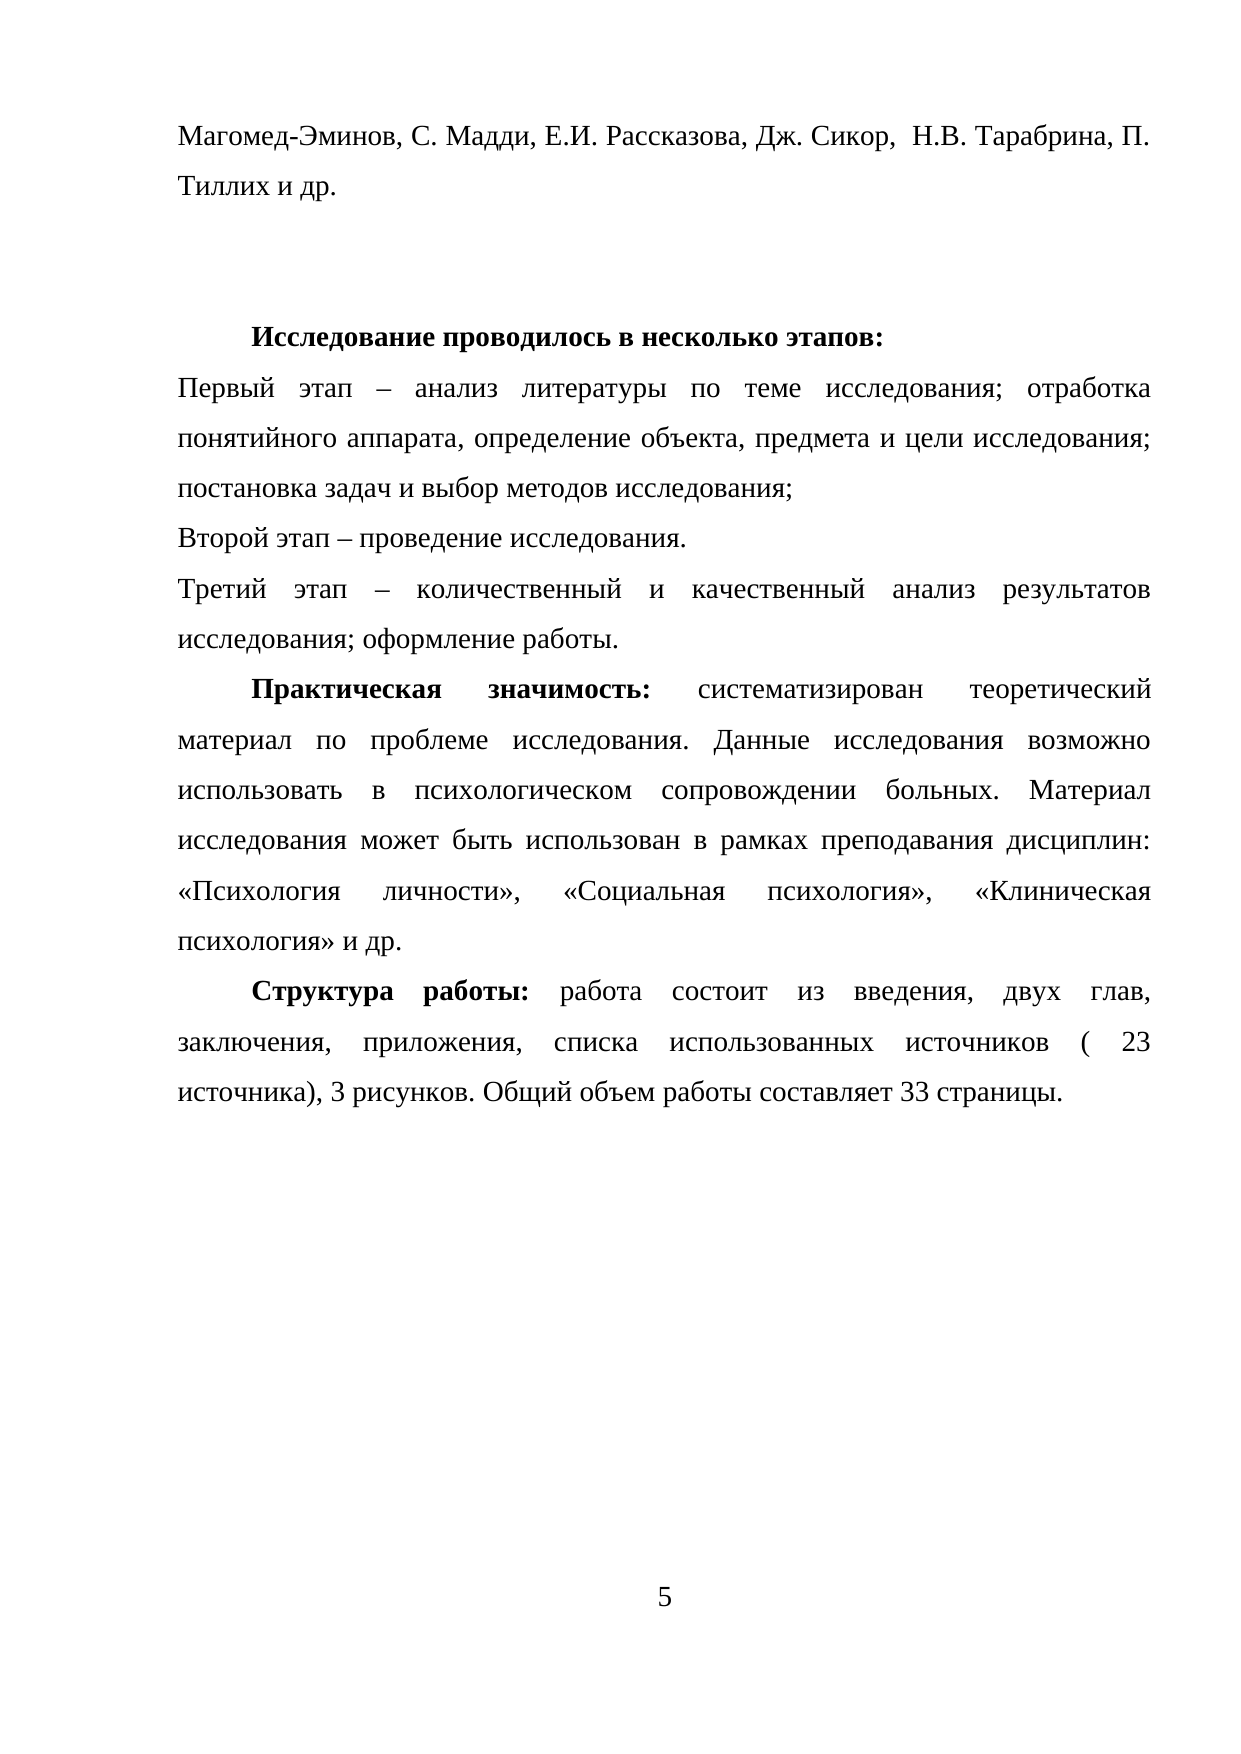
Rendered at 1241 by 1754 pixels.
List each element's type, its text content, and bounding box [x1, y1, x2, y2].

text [177, 118, 1152, 202]
text Третий этап – количественный и качественный анализ результатов исследования; оформление работы. [177, 571, 1152, 655]
text Структура работы: работа состоит из введения, двух глав, заключения, приложения, списка использованных источников ( 23 источника), 3 рисунков. Общий объем работы составляет 33 страницы. [177, 973, 1152, 1108]
text Исследование проводилось в несколько этапов: [177, 319, 1152, 353]
text Практическая значимость: систематизирован теоретический материал по проблеме исследования. Данные исследования возможно использовать в психологическом сопровождении больных. Материал исследования может быть использован в рамках преподавания дисциплин: «Психология личности», «Социальная психология», «Клиническая психология» и др. [177, 672, 1152, 957]
text Второй этап – проведение исследования. [177, 521, 1152, 554]
text Первый этап – анализ литературы по теме исследования; отработка понятийного аппарата, определение объекта, предмета и цели исследования; постановка задач и выбор методов исследования; [177, 370, 1152, 504]
